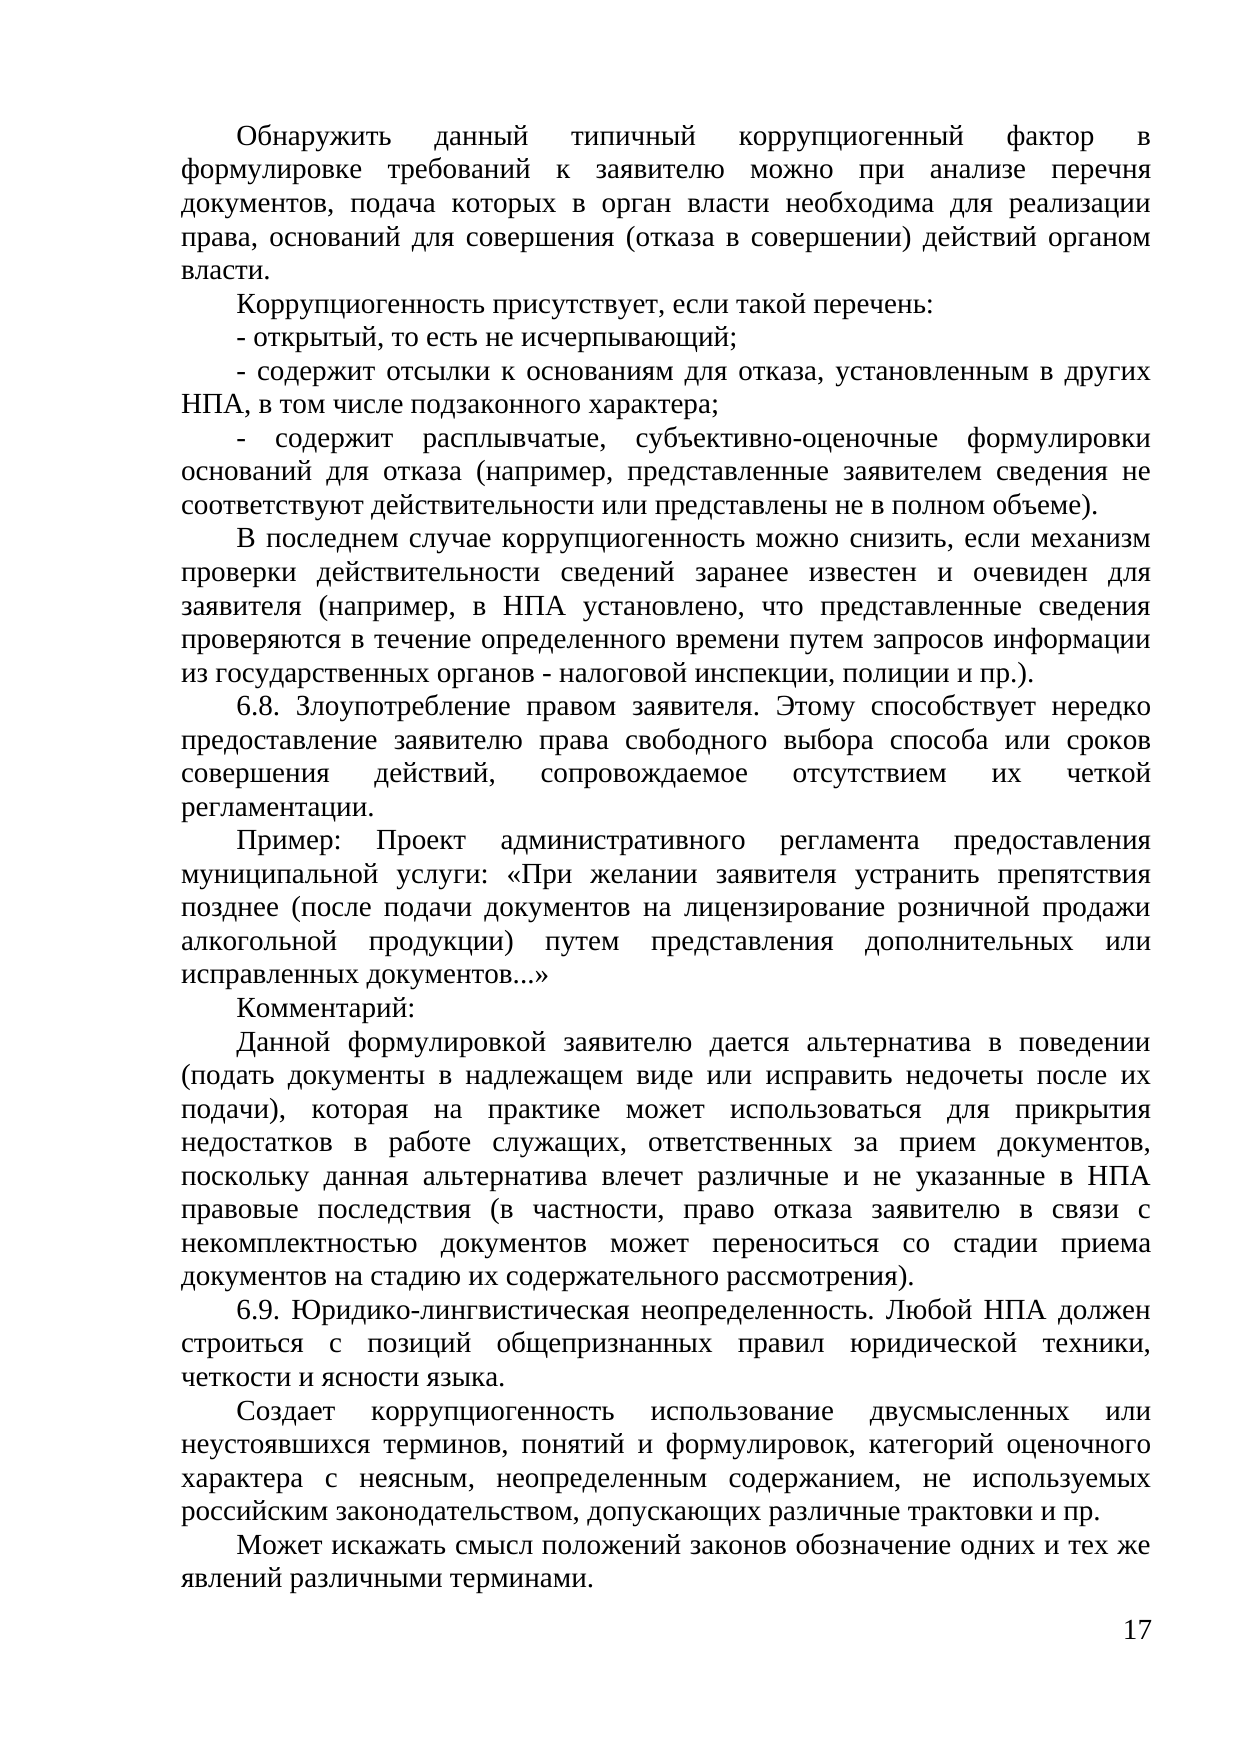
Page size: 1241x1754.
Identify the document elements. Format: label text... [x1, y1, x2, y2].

text Комментарий: [181, 990, 1152, 1024]
text 6.9. Юридико-лингвистическая неопределенность. Любой НПА должен строиться с позиций общепризнанных правил юридической техники, четкости и ясности языка. [181, 1292, 1152, 1393]
text Коррупциогенность присутствует, если такой перечень: [181, 286, 1152, 319]
text Может искажать смысл положений законов обозначение одних и тех же явлений различными терминами. [181, 1527, 1152, 1594]
text - открытый, то есть не исчерпывающий; [181, 319, 1152, 353]
text 6.8. Злоупотребление правом заявителя. Этому способствует нередко предоставление заявителю права свободного выбора способа или сроков совершения действий, сопровождаемое отсутствием их четкой регламентации. [181, 688, 1152, 822]
text Пример: Проект административного регламента предоставления муниципальной услуги: «При желании заявителя устранить препятствия позднее (после подачи документов на лицензирование розничной продажи алкогольной продукции) путем представления дополнительных или исправленных документов...» [181, 822, 1152, 990]
text Обнаружить данный типичный коррупциогенный фактор в формулировке требований к заявителю можно при анализе перечня документов, подача которых в орган власти необходима для реализации права, оснований для совершения (отказа в совершении) действий органом власти. [181, 118, 1152, 286]
text Данной формулировкой заявителю дается альтернатива в поведении (подать документы в надлежащем виде или исправить недочеты после их подачи), которая на практике может использоваться для прикрытия недостатков в работе служащих, ответственных за прием документов, поскольку данная альтернатива влечет различные и не указанные в НПА правовые последствия (в частности, право отказа заявителю в связи с некомплектностью документов может переноситься со стадии приема документов на стадию их содержательного рассмотрения). [181, 1024, 1152, 1292]
text Создает коррупциогенность использование двусмысленных или неустоявшихся терминов, понятий и формулировок, категорий оценочного характера с неясным, неопределенным содержанием, не используемых российским законодательством, допускающих различные трактовки и пр. [181, 1393, 1152, 1527]
text В последнем случае коррупциогенность можно снизить, если механизм проверки действительности сведений заранее известен и очевиден для заявителя (например, в НПА установлено, что представленные сведения проверяются в течение определенного времени путем запросов информации из государственных органов - налоговой инспекции, полиции и пр.). [181, 521, 1152, 688]
text - содержит отсылки к основаниям для отказа, установленным в других НПА, в том числе подзаконного характера; [181, 353, 1152, 420]
text - содержит расплывчатые, субъективно-оценочные формулировки оснований для отказа (например, представленные заявителем сведения не соответствуют действительности или представлены не в полном объеме). [181, 420, 1152, 521]
